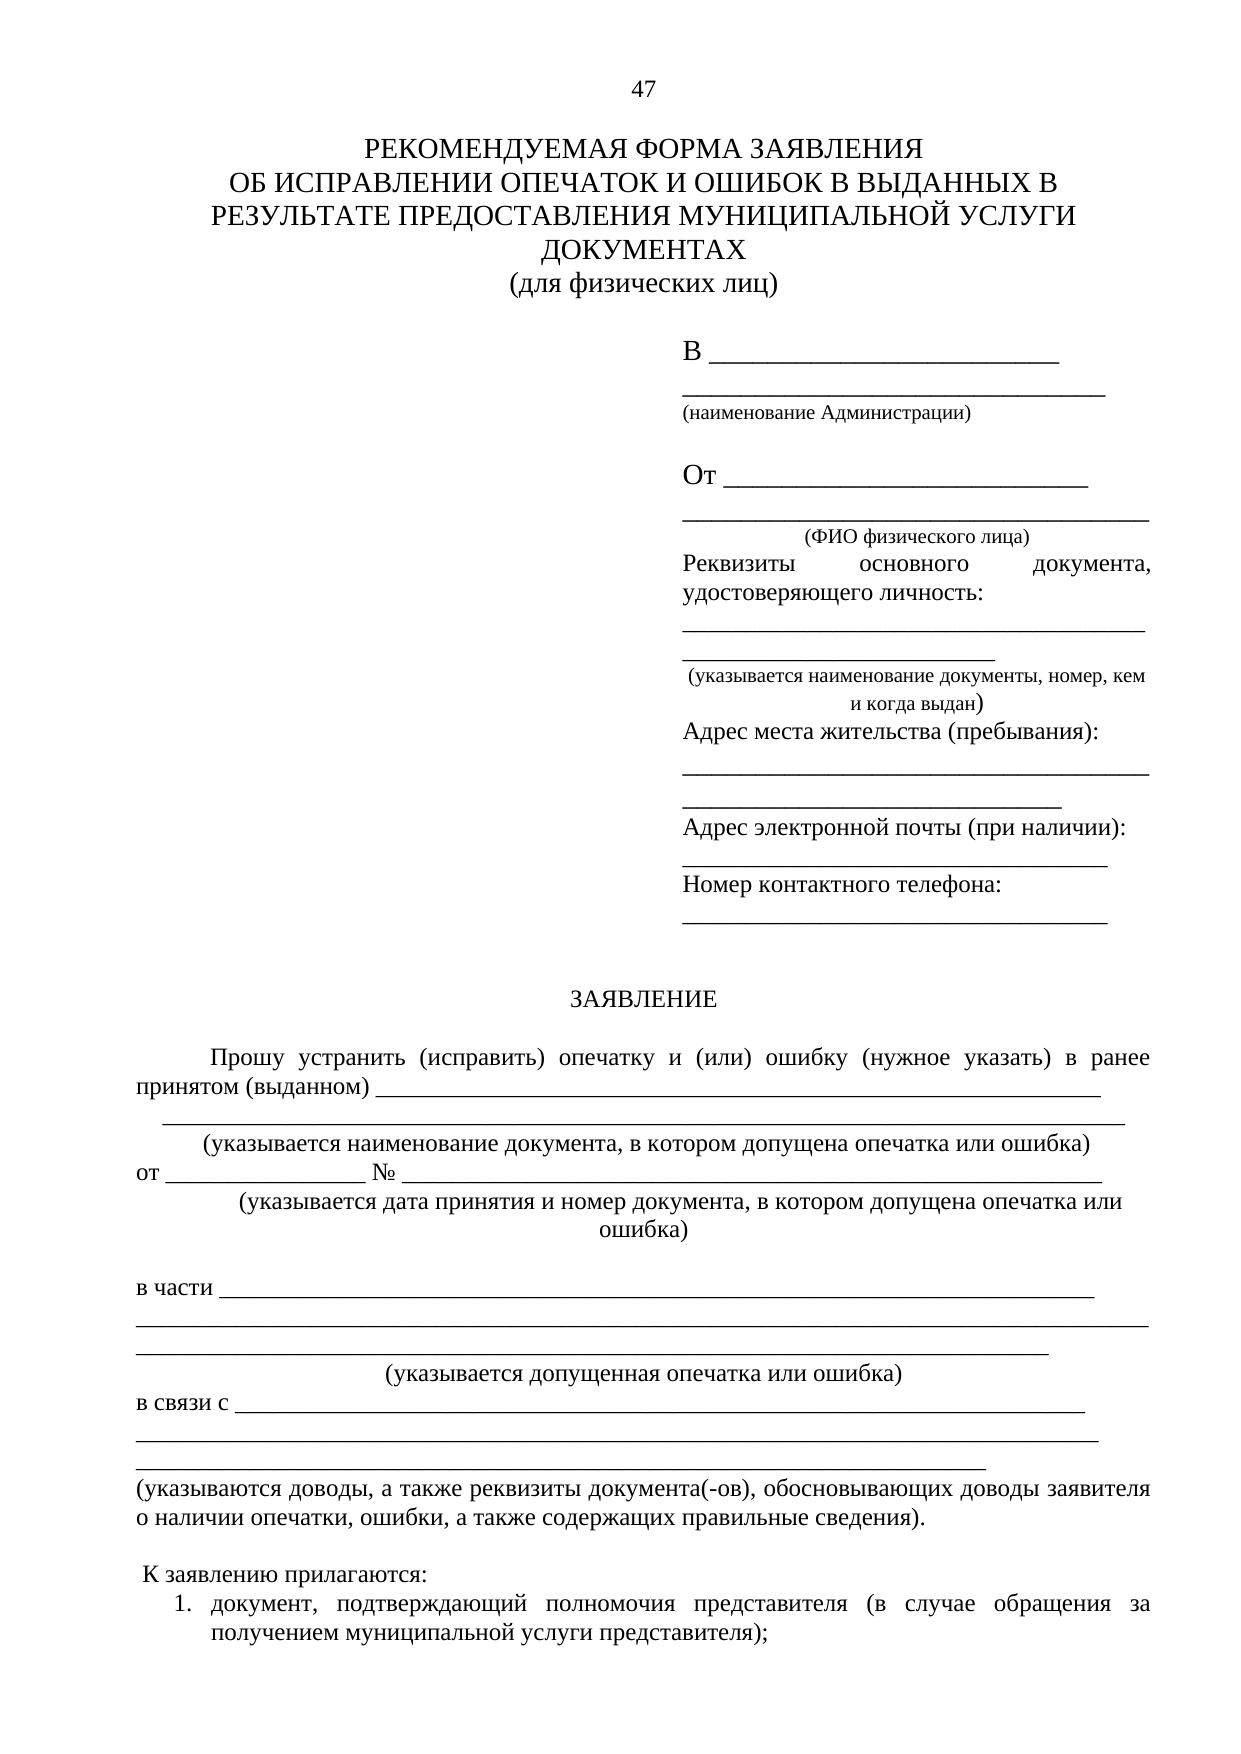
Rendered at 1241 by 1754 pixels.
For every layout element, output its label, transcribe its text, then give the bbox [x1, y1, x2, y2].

text от ________________ № ________________________________________________________ [136, 1157, 1152, 1186]
text ____________________________________________________________________ [136, 1444, 1152, 1473]
text _____________________________ [682, 366, 1152, 400]
text ОБ ИСПРАВЛЕНИИ ОПЕЧАТОК И ОШИБОК В ВЫДАННЫХ В РЕЗУЛЬТАТЕ ПРЕДОСТАВЛЕНИЯ МУНИЦИПАЛЬНОЙ УСЛУГИ ДОКУМЕНТАХ [136, 165, 1152, 266]
text ________________________________ [682, 491, 1152, 524]
text __________________________________________________________________________________________________________________________________________________________ [136, 1301, 1152, 1358]
text (наименование Администрации) [682, 400, 1152, 424]
text К заявлению прилагаются: [136, 1559, 1152, 1588]
text РЕКОМЕНДУЕМАЯ ФОРМА ЗАЯВЛЕНИЯ [136, 131, 1152, 165]
text (указывается дата принятия и номер документа, в котором допущена опечатка или ошибка) [136, 1186, 1152, 1243]
text Прошу устранить (исправить) опечатку и (или) ошибку (нужное указать) в ранее принятом (выданном) __________________________________________________________ [136, 1042, 1152, 1099]
text Реквизиты основного документа, удостоверяющего личность: [682, 548, 1152, 606]
text (указывается наименование документы, номер, кем и когда выдан) [682, 663, 1152, 716]
text От _________________________ [682, 457, 1152, 491]
text _____________________________________________________________________________ [136, 1416, 1152, 1444]
text (ФИО физического лица) [682, 524, 1152, 548]
text Адрес электронной почты (при наличии): [682, 812, 1152, 841]
text ______________________________________________________________ [682, 606, 1152, 663]
text Адрес места жительства (пребывания): [682, 716, 1152, 745]
text __________________________________________________________ [682, 745, 1152, 812]
text (указывается допущенная опечатка или ошибка) [136, 1358, 1152, 1387]
text (указываются доводы, а также реквизиты документа(-ов), обосновывающих доводы заявителя о наличии опечатки, ошибки, а также содержащих правильные сведения). [136, 1473, 1152, 1531]
text Номер контактного телефона: [682, 869, 1152, 898]
text ЗАЯВЛЕНИЕ [136, 984, 1152, 1013]
text _____________________________________________________________________________ (указывается наименование документа, в котором допущена опечатка или ошибка) [136, 1099, 1152, 1157]
text в части ______________________________________________________________________ [136, 1272, 1152, 1301]
text __________________________________ [682, 898, 1152, 927]
text в связи с ____________________________________________________________________ [136, 1387, 1152, 1416]
text В ________________________ [682, 333, 1152, 366]
text __________________________________ [682, 841, 1152, 869]
text (для физических лиц) [136, 266, 1152, 299]
list документ, подтверждающий полномочия представителя (в случае обращения за получением муниципальной услуги представителя); [173, 1588, 1152, 1646]
